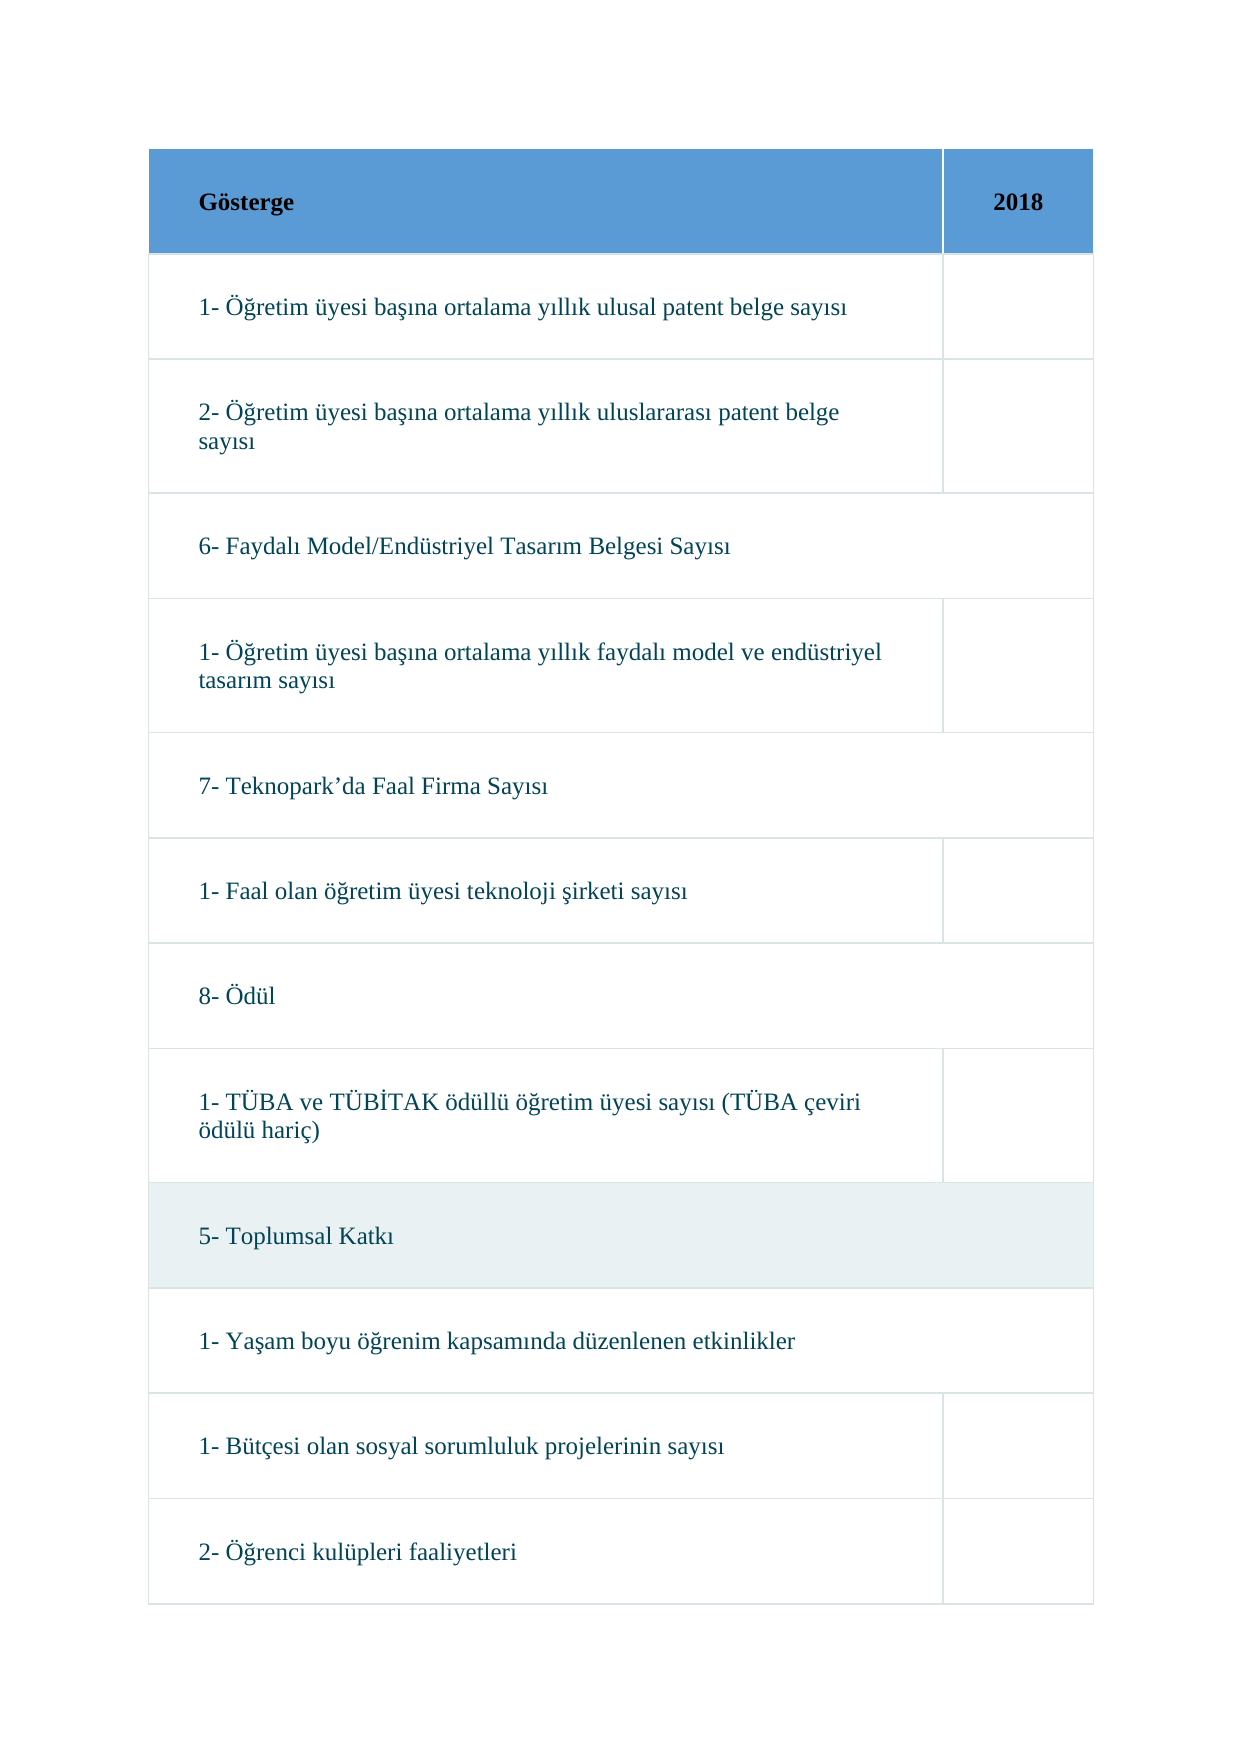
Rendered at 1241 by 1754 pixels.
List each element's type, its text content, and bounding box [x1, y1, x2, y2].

table_cell 1- Bütçesi olan sosyal sorumluluk projelerinin sayısı [149, 1394, 942, 1498]
table_cell [944, 255, 1093, 358]
table_cell [944, 839, 1093, 942]
table_cell 8- Ödül [149, 944, 1093, 1048]
table_cell 1- TÜBA ve TÜBİTAK ödüllü öğretim üyesi sayısı (TÜBA çeviri ödülü hariç) [149, 1049, 942, 1182]
table_cell [944, 360, 1093, 492]
table_cell 1- Yaşam boyu öğrenim kapsamında düzenlenen etkinlikler [149, 1289, 1093, 1392]
table_cell 5- Toplumsal Katkı [149, 1183, 1093, 1287]
table_cell 7- Teknopark’da Faal Firma Sayısı [149, 733, 1093, 837]
table_cell 1- Öğretim üyesi başına ortalama yıllık ulusal patent belge sayısı [149, 255, 942, 358]
table_cell 1- Faal olan öğretim üyesi teknoloji şirketi sayısı [149, 839, 942, 942]
table_cell [944, 599, 1093, 732]
table_cell [944, 1499, 1093, 1603]
table_cell 6- Faydalı Model/Endüstriyel Tasarım Belgesi Sayısı [149, 494, 1093, 598]
table_cell 2- Öğretim üyesi başına ortalama yıllık uluslararası patent belge sayısı [149, 360, 942, 492]
table_cell [944, 1394, 1093, 1498]
table_cell 1- Öğretim üyesi başına ortalama yıllık faydalı model ve endüstriyel tasarım sayısı [149, 599, 942, 732]
table_header Gösterge [149, 149, 942, 253]
table_cell 2- Öğrenci kulüpleri faaliyetleri [149, 1499, 942, 1603]
table_cell [944, 1049, 1093, 1182]
table_header 2018 [944, 149, 1093, 253]
